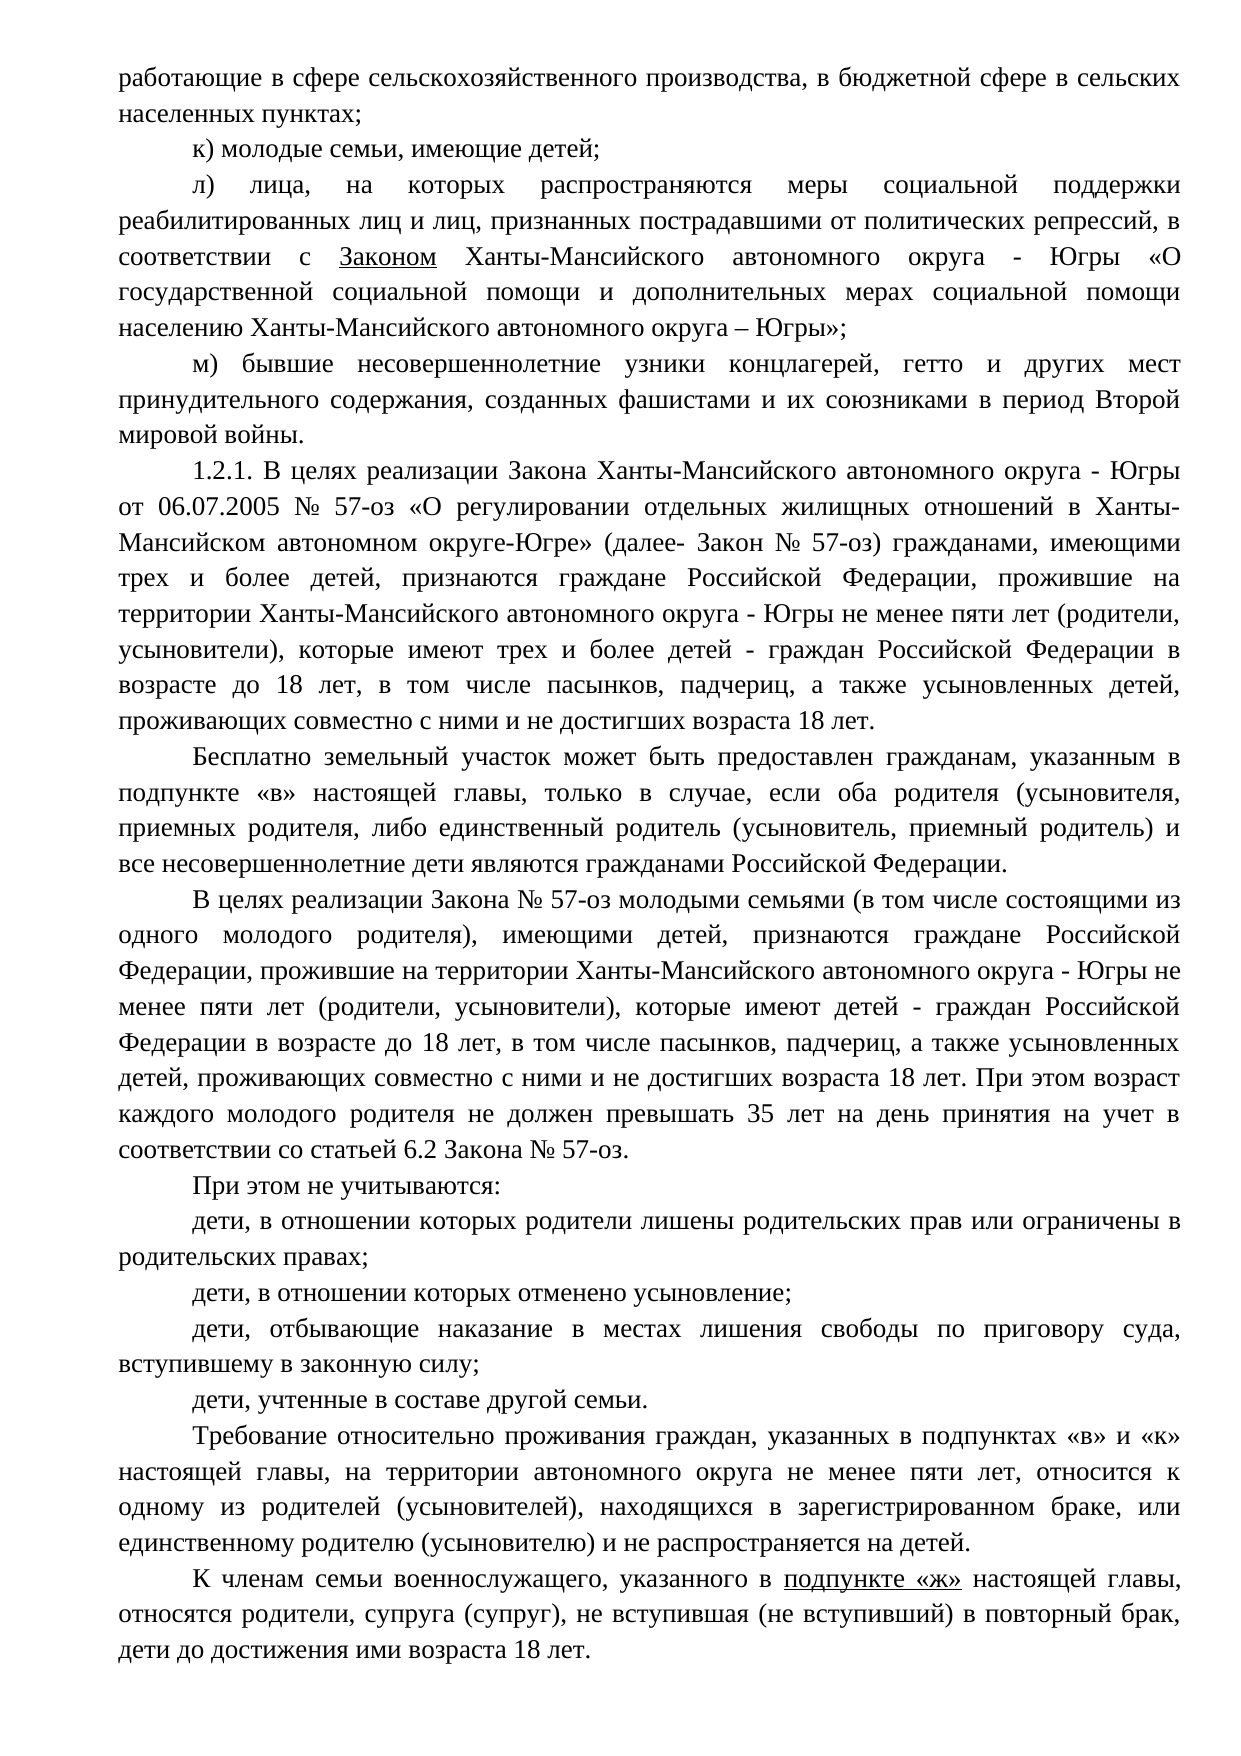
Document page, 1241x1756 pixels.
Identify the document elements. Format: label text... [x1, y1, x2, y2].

list дети, отбывающие наказание в местах лишения свободы по приговору суда, вступившему в законную силу; [118, 1312, 1182, 1378]
list к) молодые семьи, имеющие детей; [118, 133, 1182, 164]
list Требование относительно проживания граждан, указанных в подпунктах «в» и «к» настоящей главы, на территории автономного округа не менее пяти лет, относится к одному из родителей (усыновителей), находящихся в зарегистрированном браке, или единственному родителю (усыновителю) и не распространяется на детей. [118, 1419, 1182, 1557]
list 1.2.1. В целях реализации Закона Ханты-Мансийского автономного округа - Югры от 06.07.2005 № 57-оз «О регулировании отдельных жилищных отношений в Ханты-Мансийском автономном округе-Югре» (далее- Закон № 57-оз) гражданами, имеющими трех и более детей, признаются граждане Российской Федерации, прожившие на территории Ханты-Мансийского автономного округа - Югры не менее пяти лет (родители, усыновители), которые имеют трех и более детей - граждан Российской Федерации в возрасте до 18 лет, в том числе пасынков, падчериц, а также усыновленных детей, проживающих совместно с ними и не достигших возраста 18 лет. [118, 454, 1182, 735]
list м) бывшие несовершеннолетние узники концлагерей, гетто и других мест принудительного содержания, созданных фашистами и их союзниками в период Второй мировой войны. [118, 347, 1182, 449]
list К членам семьи военнослужащего, указанного в подпункте «ж» настоящей главы, относятся родители, супруга (супруг), не вступившая (не вступивший) в повторный брак, дети до достижения ими возраста 18 лет. [118, 1562, 1182, 1664]
list дети, в отношении которых родители лишены родительских прав или ограничены в родительских правах; [118, 1204, 1182, 1271]
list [118, 61, 1182, 128]
list дети, учтенные в составе другой семьи. [118, 1383, 1182, 1414]
list В целях реализации Закона № 57-оз молодыми семьями (в том числе состоящими из одного молодого родителя), имеющими детей, признаются граждане Российской Федерации, прожившие на территории Ханты-Мансийского автономного округа - Югры не менее пяти лет (родители, усыновители), которые имеют детей - граждан Российской Федерации в возрасте до 18 лет, в том числе пасынков, падчериц, а также усыновленных детей, проживающих совместно с ними и не достигших возраста 18 лет. При этом возраст каждого молодого родителя не должен превышать 35 лет на день принятия на учет в соответствии со статьей 6.2 Закона № 57-оз. [118, 883, 1182, 1164]
list дети, в отношении которых отменено усыновление; [118, 1276, 1182, 1307]
list При этом не учитываются: [118, 1169, 1182, 1200]
list л) лица, на которых распространяются меры социальной поддержки реабилитированных лиц и лиц, признанных пострадавшими от политических репрессий, в соответствии с Законом Ханты-Мансийского автономного округа - Югры «О государственной социальной помощи и дополнительных мерах социальной помощи населению Ханты-Мансийского автономного округа – Югры»; [118, 168, 1182, 342]
list Бесплатно земельный участок может быть предоставлен гражданам, указанным в подпункте «в» настоящей главы, только в случае, если оба родителя (усыновителя, приемных родителя, либо единственный родитель (усыновитель, приемный родитель) и все несовершеннолетние дети являются гражданами Российской Федерации. [118, 740, 1182, 878]
